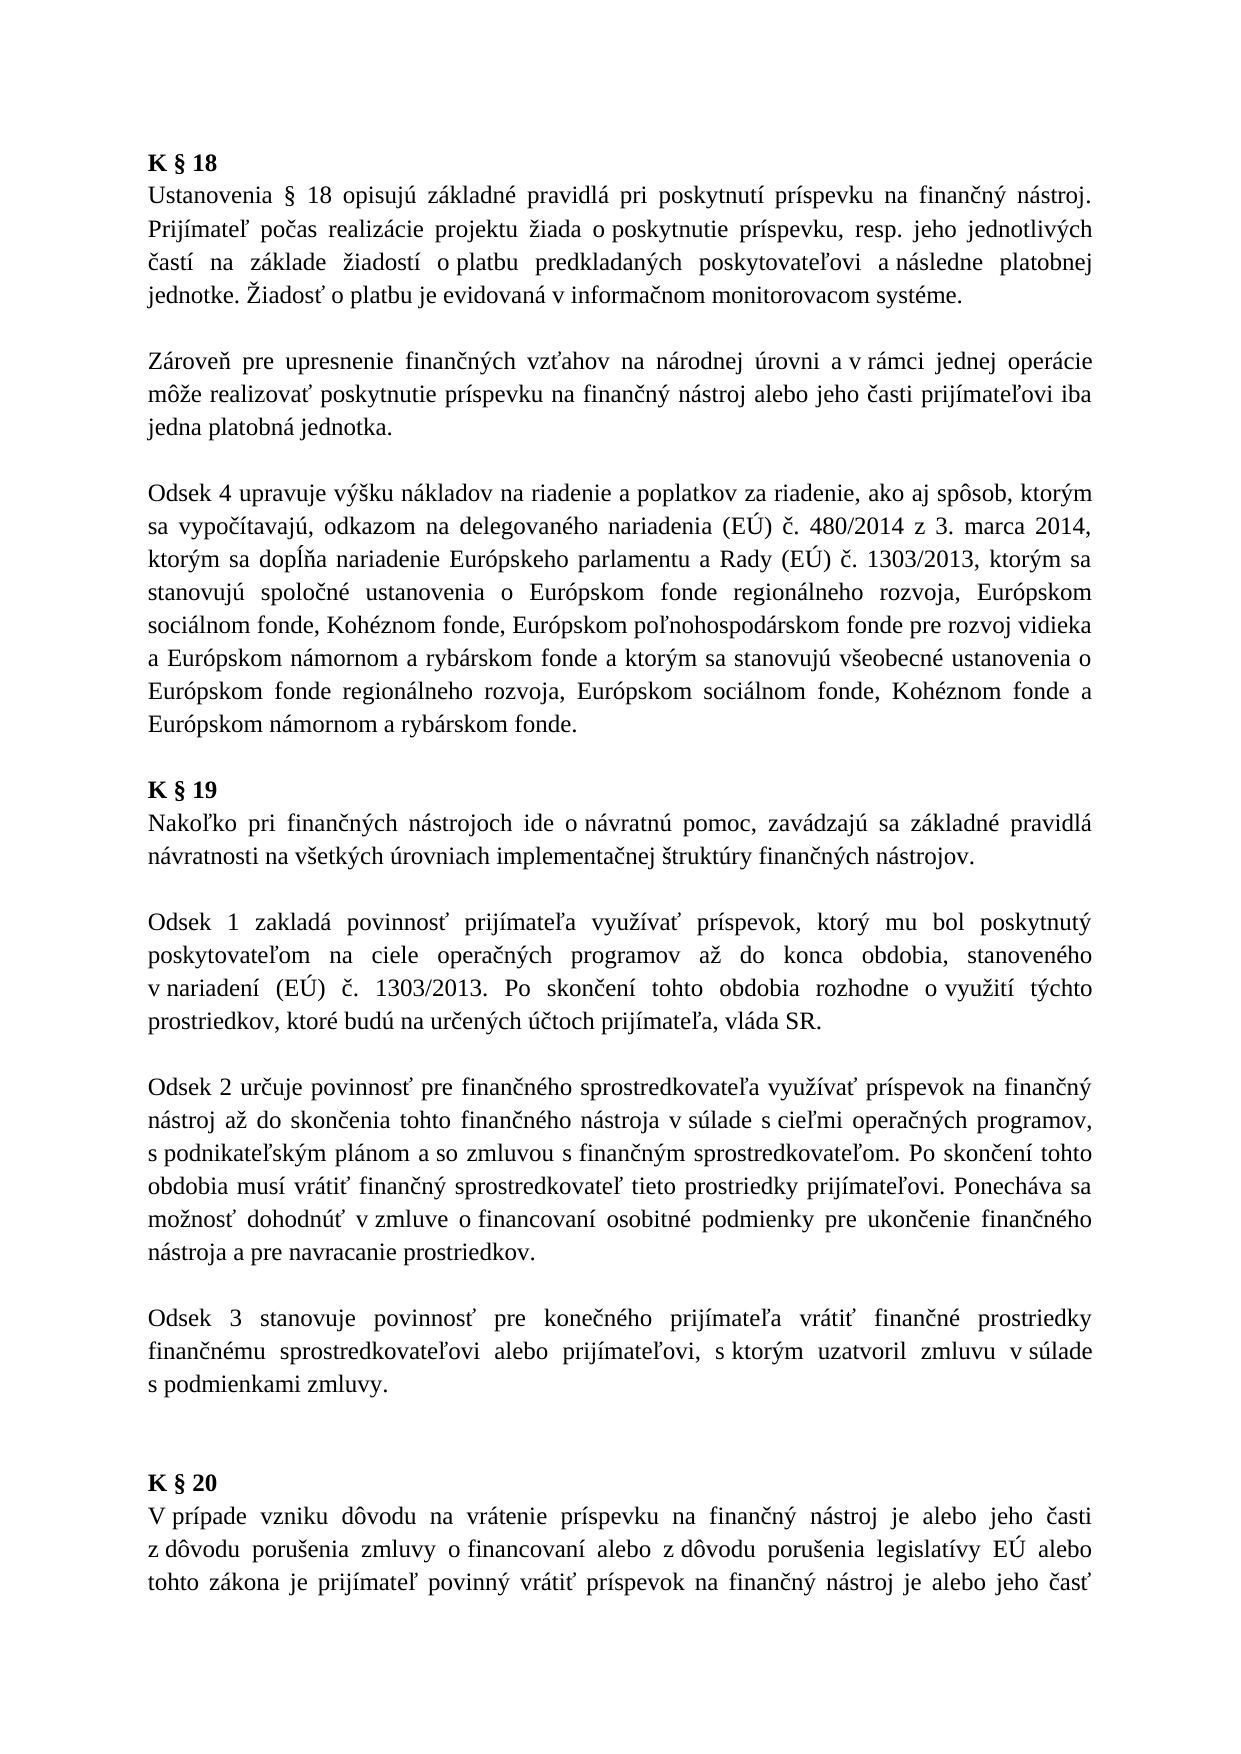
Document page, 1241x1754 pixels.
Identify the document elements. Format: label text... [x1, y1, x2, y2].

text Ustanovenia § 18 opisujú základné pravidlá pri poskytnutí príspevku na finančný nástroj. Prijímateľ počas realizácie projektu žiada o poskytnutie príspevku, resp. jeho jednotlivých častí na základe žiadostí o platbu predkladaných poskytovateľovi a následne platobnej jednotke. Žiadosť o platbu je evidovaná v informačnom monitorovacom systéme. [148, 181, 1093, 308]
text Odsek 2 určuje povinnosť pre finančného sprostredkovateľa využívať príspevok na finančný nástroj až do skončenia tohto finančného nástroja v súlade s cieľmi operačných programov, s podnikateľským plánom a so zmluvou s finančným sprostredkovateľom. Po skončení tohto obdobia musí vrátiť finančný sprostredkovateľ tieto prostriedky prijímateľovi. Ponecháva sa možnosť dohodnúť v zmluve o financovaní osobitné podmienky pre ukončenie finančného nástroja a pre navracanie prostriedkov. [148, 1072, 1093, 1266]
text Odsek 4 upravuje výšku nákladov na riadenie a poplatkov za riadenie, ako aj spôsob, ktorým sa vypočítavajú, odkazom na delegovaného nariadenia (EÚ) č. 480/2014 z 3. marca 2014, ktorým sa dopĺňa nariadenie Európskeho parlamentu a Rady (EÚ) č. 1303/2013, ktorým sa stanovujú spoločné ustanovenia o Európskom fonde regionálneho rozvoja, Európskom sociálnom fonde, Kohéznom fonde, Európskom poľnohospodárskom fonde pre rozvoj vidieka a Európskom námornom a rybárskom fonde a ktorým sa stanovujú všeobecné ustanovenia o Európskom fonde regionálneho rozvoja, Európskom sociálnom fonde, Kohéznom fonde a Európskom námornom a rybárskom fonde. [148, 478, 1093, 738]
text Nakoľko pri finančných nástrojoch ide o návratnú pomoc, zavádzajú sa základné pravidlá návratnosti na všetkých úrovniach implementačnej štruktúry finančných nástrojov. [148, 808, 1093, 870]
text Odsek 1 zakladá povinnosť prijímateľa využívať príspevok, ktorý mu bol poskytnutý poskytovateľom na ciele operačných programov až do konca obdobia, stanoveného v nariadení (EÚ) č. 1303/2013. Po skončení tohto obdobia rozhodne o využití týchto prostriedkov, ktoré budú na určených účtoch prijímateľa, vláda SR. [148, 907, 1093, 1035]
text Zároveň pre upresnenie finančných vzťahov na národnej úrovni a v rámci jednej operácie môže realizovať poskytnutie príspevku na finančný nástroj alebo jeho časti prijímateľovi iba jedna platobná jednotka. [148, 346, 1093, 441]
text K § 20 [148, 1468, 1093, 1497]
text Odsek 3 stanovuje povinnosť pre konečného prijímateľa vrátiť finančné prostriedky finančnému sprostredkovateľovi alebo prijímateľovi, s ktorým uzatvoril zmluvu v súlade s podmienkami zmluvy. [148, 1303, 1093, 1398]
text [148, 1501, 1093, 1596]
text K § 19 [148, 775, 1093, 804]
text K § 18 [148, 148, 1093, 176]
